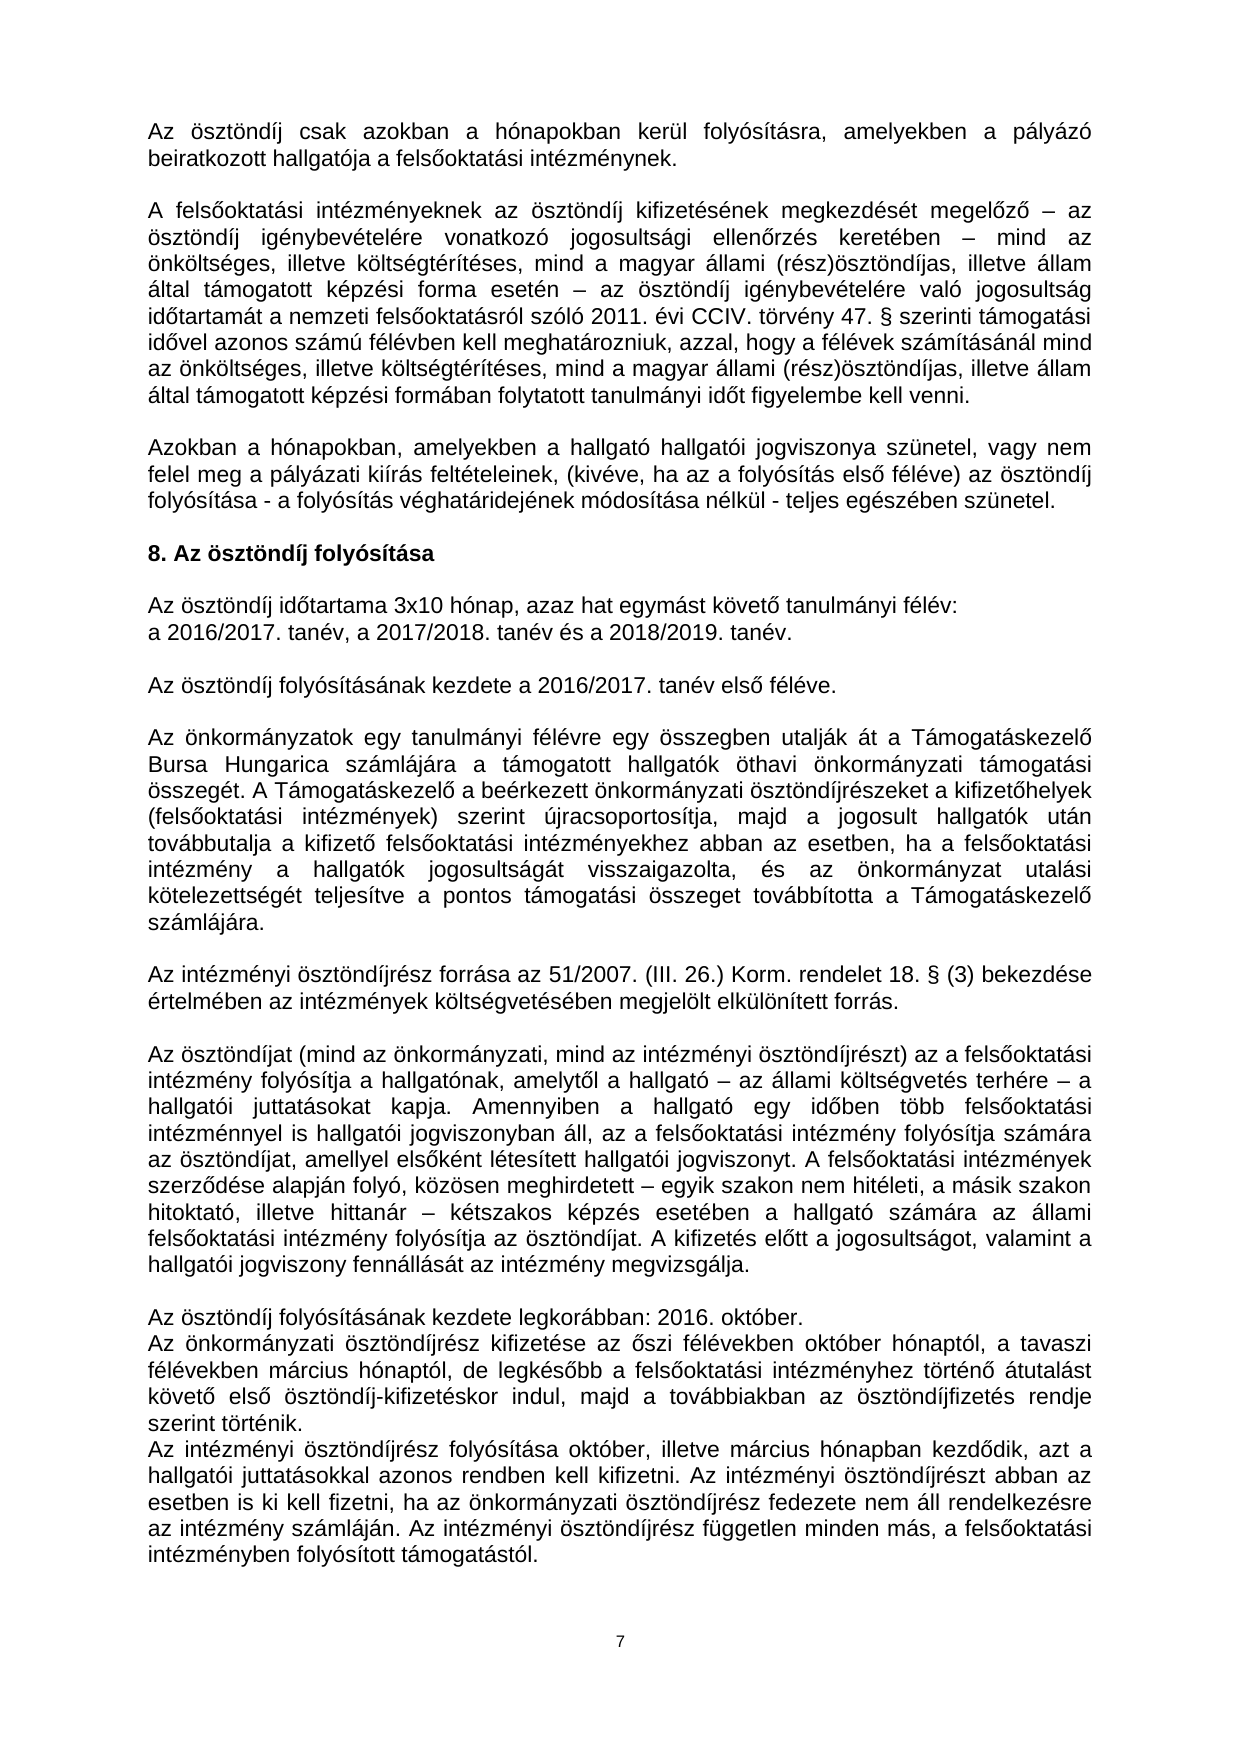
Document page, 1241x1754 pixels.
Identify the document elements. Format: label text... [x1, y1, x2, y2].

text Az intézményi ösztöndíjrész forrása az 51/2007. (III. 26.) Korm. rendelet 18. § (3) bekezdése értelmében az intézmények költségvetésében megjelölt elkülönített forrás. [148, 961, 1092, 1014]
text Az ösztöndíjat (mind az önkormányzati, mind az intézményi ösztöndíjrészt) az a felsőoktatási intézmény folyósítja a hallgatónak, amelytől a hallgató – az állami költségvetés terhére – a hallgatói juttatásokat kapja. Amennyiben a hallgató egy időben több felsőoktatási intézménnyel is hallgatói jogviszonyban áll, az a felsőoktatási intézmény folyósítja számára az ösztöndíjat, amellyel elsőként létesített hallgatói jogviszonyt. A felsőoktatási intézmények szerződése alapján folyó, közösen meghirdetett – egyik szakon nem hitéleti, a másik szakon hitoktató, illetve hittanár – kétszakos képzés esetében a hallgató számára az állami felsőoktatási intézmény folyósítja az ösztöndíjat. A kifizetés előtt a jogosultságot, valamint a hallgatói jogviszony fennállását az intézmény megvizsgálja. [148, 1041, 1092, 1278]
text a 2016/2017. tanév, a 2017/2018. tanév és a 2018/2019. tanév. [148, 619, 1092, 645]
text Azokban a hónapokban, amelyekben a hallgató hallgatói jogviszonya szünetel, vagy nem felel meg a pályázati kiírás feltételeinek, (kivéve, ha az a folyósítás első féléve) az ösztöndíj folyósítása - a folyósítás véghatáridejének módosítása nélkül - teljes egészében szünetel. [148, 434, 1092, 513]
text Az ösztöndíj csak azokban a hónapokban kerül folyósításra, amelyekben a pályázó beiratkozott hallgatója a felsőoktatási intézménynek. [148, 118, 1092, 171]
text Az ösztöndíj folyósításának kezdete a 2016/2017. tanév első féléve. [148, 672, 1092, 698]
text Az ösztöndíj időtartama 3x10 hónap, azaz hat egymást követő tanulmányi félév: [148, 592, 1092, 619]
text Az önkormányzatok egy tanulmányi félévre egy összegben utalják át a Támogatáskezelő Bursa Hungarica számlájára a támogatott hallgatók öthavi önkormányzati támogatási összegét. A Támogatáskezelő a beérkezett önkormányzati ösztöndíjrészeket a kifizetőhelyek (felsőoktatási intézmények) szerint újracsoportosítja, majd a jogosult hallgatók után továbbutalja a kifizető felsőoktatási intézményekhez abban az esetben, ha a felsőoktatási intézmény a hallgatók jogosultságát visszaigazolta, és az önkormányzat utalási kötelezettségét teljesítve a pontos támogatási összeget továbbította a Támogatáskezelő számlájára. [148, 724, 1092, 935]
text Az ösztöndíj folyósításának kezdete legkorábban: 2016. október. [148, 1304, 1092, 1330]
text 8. Az ösztöndíj folyósítása [148, 540, 1092, 566]
text Az önkormányzati ösztöndíjrész kifizetése az őszi félévekben október hónaptól, a tavaszi félévekben március hónaptól, de legkésőbb a felsőoktatási intézményhez történő átutalást követő első ösztöndíj-kifizetéskor indul, majd a továbbiakban az ösztöndíjfizetés rendje szerint történik. [148, 1330, 1092, 1436]
text Az intézményi ösztöndíjrész folyósítása október, illetve március hónapban kezdődik, azt a hallgatói juttatásokkal azonos rendben kell kifizetni. Az intézményi ösztöndíjrészt abban az esetben is ki kell fizetni, ha az önkormányzati ösztöndíjrész fedezete nem áll rendelkezésre az intézmény számláján. Az intézményi ösztöndíjrész független minden más, a felsőoktatási intézményben folyósított támogatástól. [148, 1436, 1092, 1568]
text A felsőoktatási intézményeknek az ösztöndíj kifizetésének megkezdését megelőző – az ösztöndíj igénybevételére vonatkozó jogosultsági ellenőrzés keretében – mind az önköltséges, illetve költségtérítéses, mind a magyar állami (rész)ösztöndíjas, illetve állam által támogatott képzési forma esetén – az ösztöndíj igénybevételére való jogosultság időtartamát a nemzeti felsőoktatásról szóló 2011. évi CCIV. törvény 47. § szerinti támogatási idővel azonos számú félévben kell meghatározniuk, azzal, hogy a félévek számításánál mind az önköltséges, illetve költségtérítéses, mind a magyar állami (rész)ösztöndíjas, illetve állam által támogatott képzési formában folytatott tanulmányi időt figyelembe kell venni. [148, 197, 1092, 408]
